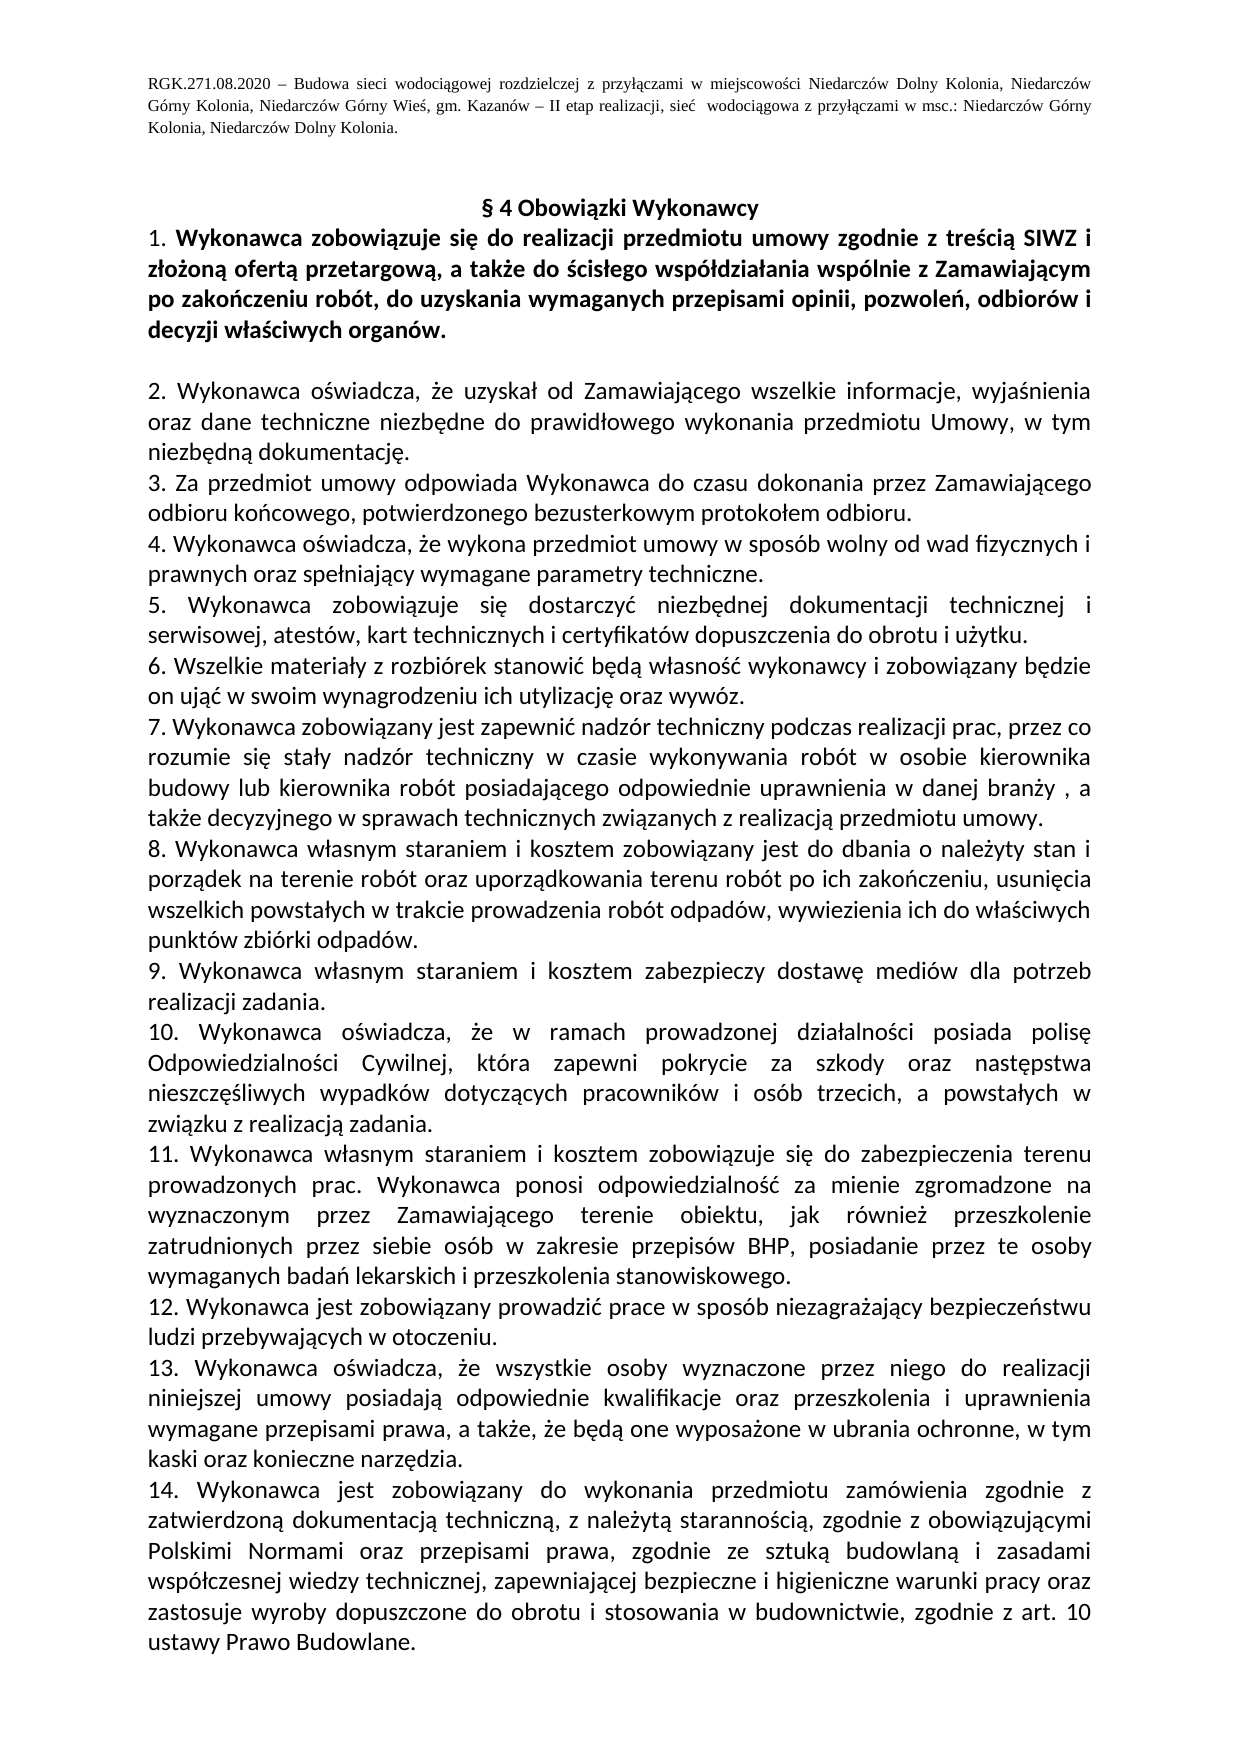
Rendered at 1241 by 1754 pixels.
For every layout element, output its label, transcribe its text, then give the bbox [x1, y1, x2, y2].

text 10. Wykonawca oświadcza, że w ramach prowadzonej działalności posiada polisę Odpowiedzialności Cywilnej, która zapewni pokrycie za szkody oraz następstwa nieszczęśliwych wypadków dotyczących pracowników i osób trzecich, a powstałych w związku z realizacją zadania. [148, 1016, 1093, 1138]
text 12. Wykonawca jest zobowiązany prowadzić prace w sposób niezagrażający bezpieczeństwu ludzi przebywających w otoczeniu. [148, 1291, 1093, 1352]
text 6. Wszelkie materiały z rozbiórek stanowić będą własność wykonawcy i zobowiązany będzie on ująć w swoim wynagrodzeniu ich utylizację oraz wywóz. [148, 650, 1093, 711]
text 14. Wykonawca jest zobowiązany do wykonania przedmiotu zamówienia zgodnie z zatwierdzoną dokumentacją techniczną, z należytą starannością, zgodnie z obowiązującymi Polskimi Normami oraz przepisami prawa, zgodnie ze sztuką budowlaną i zasadami współczesnej wiedzy technicznej, zapewniającej bezpieczne i higieniczne warunki pracy oraz zastosuje wyroby dopuszczone do obrotu i stosowania w budownictwie, zgodnie z art. 10 ustawy Prawo Budowlane. [148, 1474, 1093, 1657]
text 13. Wykonawca oświadcza, że wszystkie osoby wyznaczone przez niego do realizacji niniejszej umowy posiadają odpowiednie kwalifikacje oraz przeszkolenia i uprawnienia wymagane przepisami prawa, a także, że będą one wyposażone w ubrania ochronne, w tym kaski oraz konieczne narzędzia. [148, 1352, 1093, 1474]
text 9. Wykonawca własnym staraniem i kosztem zabezpieczy dostawę mediów dla potrzeb realizacji zadania. [148, 955, 1093, 1016]
text 7. Wykonawca zobowiązany jest zapewnić nadzór techniczny podczas realizacji prac, przez co rozumie się stały nadzór techniczny w czasie wykonywania robót w osobie kierownika budowy lub kierownika robót posiadającego odpowiednie uprawnienia w danej branży , a także decyzyjnego w sprawach technicznych związanych z realizacją przedmiotu umowy. [148, 711, 1093, 833]
text 5. Wykonawca zobowiązuje się dostarczyć niezbędnej dokumentacji technicznej i serwisowej, atestów, kart technicznych i certyfikatów dopuszczenia do obrotu i użytku. [148, 589, 1093, 650]
text 1. Wykonawca zobowiązuje się do realizacji przedmiotu umowy zgodnie z treścią SIWZ i złożoną ofertą przetargową, a także do ścisłego współdziałania wspólnie z Zamawiającym po zakończeniu robót, do uzyskania wymaganych przepisami opinii, pozwoleń, odbiorów i decyzji właściwych organów. [148, 223, 1093, 345]
text 11. Wykonawca własnym staraniem i kosztem zobowiązuje się do zabezpieczenia terenu prowadzonych prac. Wykonawca ponosi odpowiedzialność za mienie zgromadzone na wyznaczonym przez Zamawiającego terenie obiektu, jak również przeszkolenie zatrudnionych przez siebie osób w zakresie przepisów BHP, posiadanie przez te osoby wymaganych badań lekarskich i przeszkolenia stanowiskowego. [148, 1138, 1093, 1291]
text 3. Za przedmiot umowy odpowiada Wykonawca do czasu dokonania przez Zamawiającego odbioru końcowego, potwierdzonego bezusterkowym protokołem odbioru. [148, 467, 1093, 528]
text 2. Wykonawca oświadcza, że uzyskał od Zamawiającego wszelkie informacje, wyjaśnienia oraz dane techniczne niezbędne do prawidłowego wykonania przedmiotu Umowy, w tym niezbędną dokumentację. [148, 375, 1093, 467]
text § 4 Obowiązki Wykonawcy [148, 192, 1093, 223]
text 8. Wykonawca własnym staraniem i kosztem zobowiązany jest do dbania o należyty stan i porządek na terenie robót oraz uporządkowania terenu robót po ich zakończeniu, usunięcia wszelkich powstałych w trakcie prowadzenia robót odpadów, wywiezienia ich do właściwych punktów zbiórki odpadów. [148, 833, 1093, 955]
text 4. Wykonawca oświadcza, że wykona przedmiot umowy w sposób wolny od wad fizycznych i prawnych oraz spełniający wymagane parametry techniczne. [148, 528, 1093, 589]
